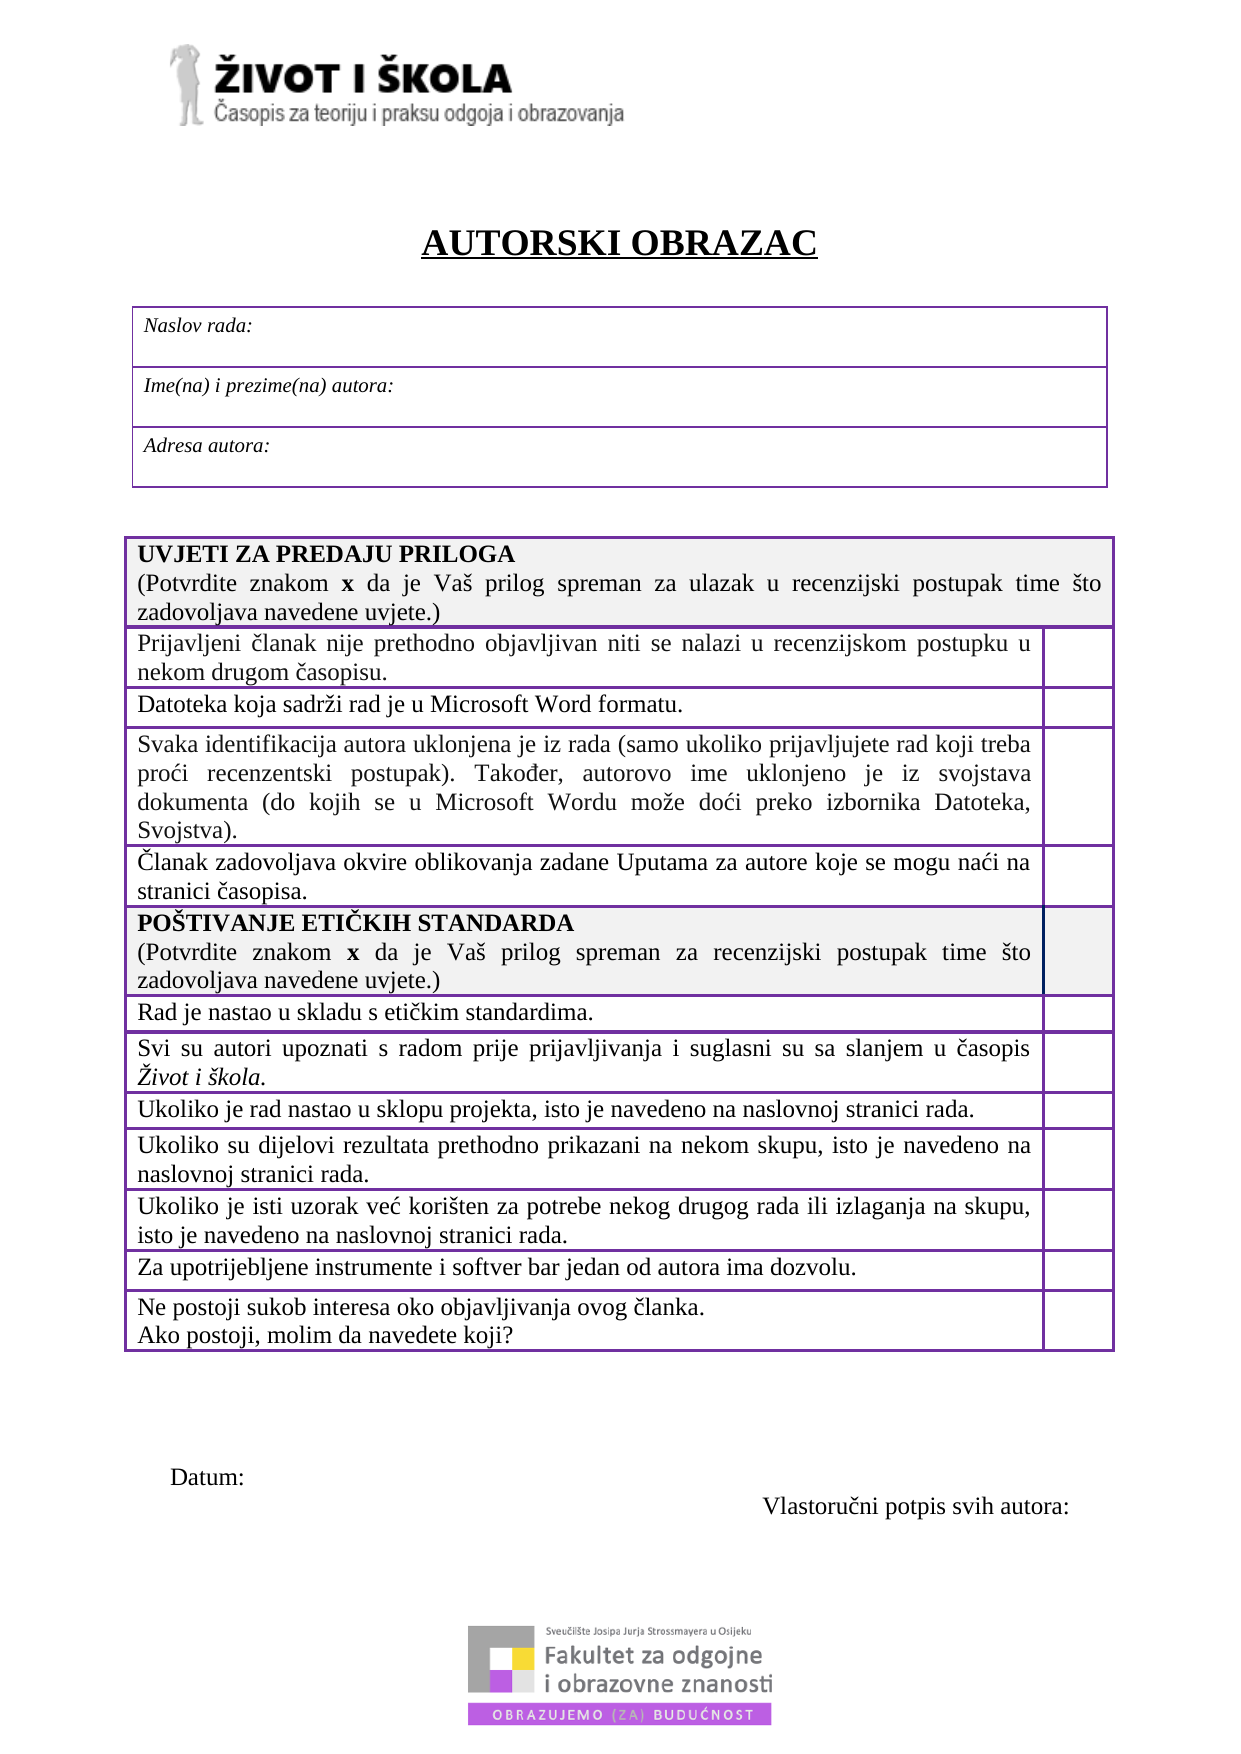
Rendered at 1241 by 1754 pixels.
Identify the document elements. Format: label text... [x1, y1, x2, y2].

table_cell [1045, 1252, 1112, 1288]
table_cell Ukoliko su dijelovi rezultata prethodno prikazani na nekom skupu, isto je navedeno na naslovnoj stranici rada. [127, 1130, 1042, 1188]
text AUTORSKI OBRAZAC [170, 220, 1069, 263]
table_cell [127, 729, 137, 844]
table_cell [1045, 997, 1112, 1030]
table_cell Ukoliko je rad nastao u sklopu projekta, isto je navedeno na naslovnoj stranici rada. [127, 1094, 1042, 1127]
table_cell Za upotrijebljene instrumente i softver bar jedan od autora ima dozvolu. [127, 1252, 1042, 1288]
table_cell Prijavljeni članak nije prethodno objavljivan niti se nalazi u recenzijskom postupku u nekom drugom časopisu. [388, 629, 1042, 686]
table_cell Ukoliko je isti uzorak već korišten za potrebe nekog drugog rada ili izlaganja na skupu, isto je navedeno na naslovnoj stranici rada. [127, 1191, 1042, 1248]
table_cell [1045, 1191, 1112, 1248]
table_cell Adresa autora: [133, 428, 1106, 486]
table_cell Rad je nastao u skladu s etičkim standardima. [127, 997, 1042, 1030]
picture [169, 44, 639, 126]
table_header UVJETI ZA PREDAJU PRILOGA (Potvrdite znakom x da je Vaš prilog spreman za ulazak u recenzijski postupak time što zadovoljava navedene uvjete.) [127, 539, 1112, 625]
table_cell [1045, 847, 1112, 905]
table_cell Ne postoji sukob interesa oko objavljivanja ovog članka. Ako postoji, molim da navedete koji? [127, 1292, 1042, 1349]
table_cell Ime(na) i prezime(na) autora: [133, 368, 1106, 426]
table_cell Svaka identifikacija autora uklonjena je iz rada (samo ukoliko prijavljujete rad koji treba proći recenzentski postupak). Također, autorovo ime uklonjeno je iz svojstava dokumenta (do kojih se u Microsoft Wordu može doći preko izbornika Datoteka, Svojstva). [238, 729, 1042, 844]
table_header Naslov rada: [133, 308, 1106, 366]
table_cell Datoteka koja sadrži rad je u Microsoft Word formatu. [127, 689, 1042, 726]
table_cell Članak zadovoljava okvire oblikovanja zadane Uputama za autore koje se mogu naći na stranici časopisa. [127, 847, 1042, 905]
table_cell [1045, 908, 1112, 994]
table_cell [1045, 629, 1112, 686]
table_cell [1045, 1292, 1112, 1349]
picture [467, 1625, 772, 1726]
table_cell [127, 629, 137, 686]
table_cell [1045, 1034, 1112, 1091]
text Datum: [170, 1462, 1069, 1491]
text Vlastoručni potpis svih autora: [170, 1491, 1069, 1520]
table_cell [1045, 729, 1112, 844]
table_cell [1045, 1094, 1112, 1127]
table_cell [1045, 689, 1112, 726]
table_cell Svi su autori upoznati s radom prije prijavljivanja i suglasni su sa slanjem u časopis Život i škola. [127, 1034, 1042, 1091]
table_cell [1045, 1130, 1112, 1188]
table_cell POŠTIVANJE ETIČKIH STANDARDA (Potvrdite znakom x da je Vaš prilog spreman za recenzijski postupak time što zadovoljava navedene uvjete.) [127, 908, 1042, 994]
